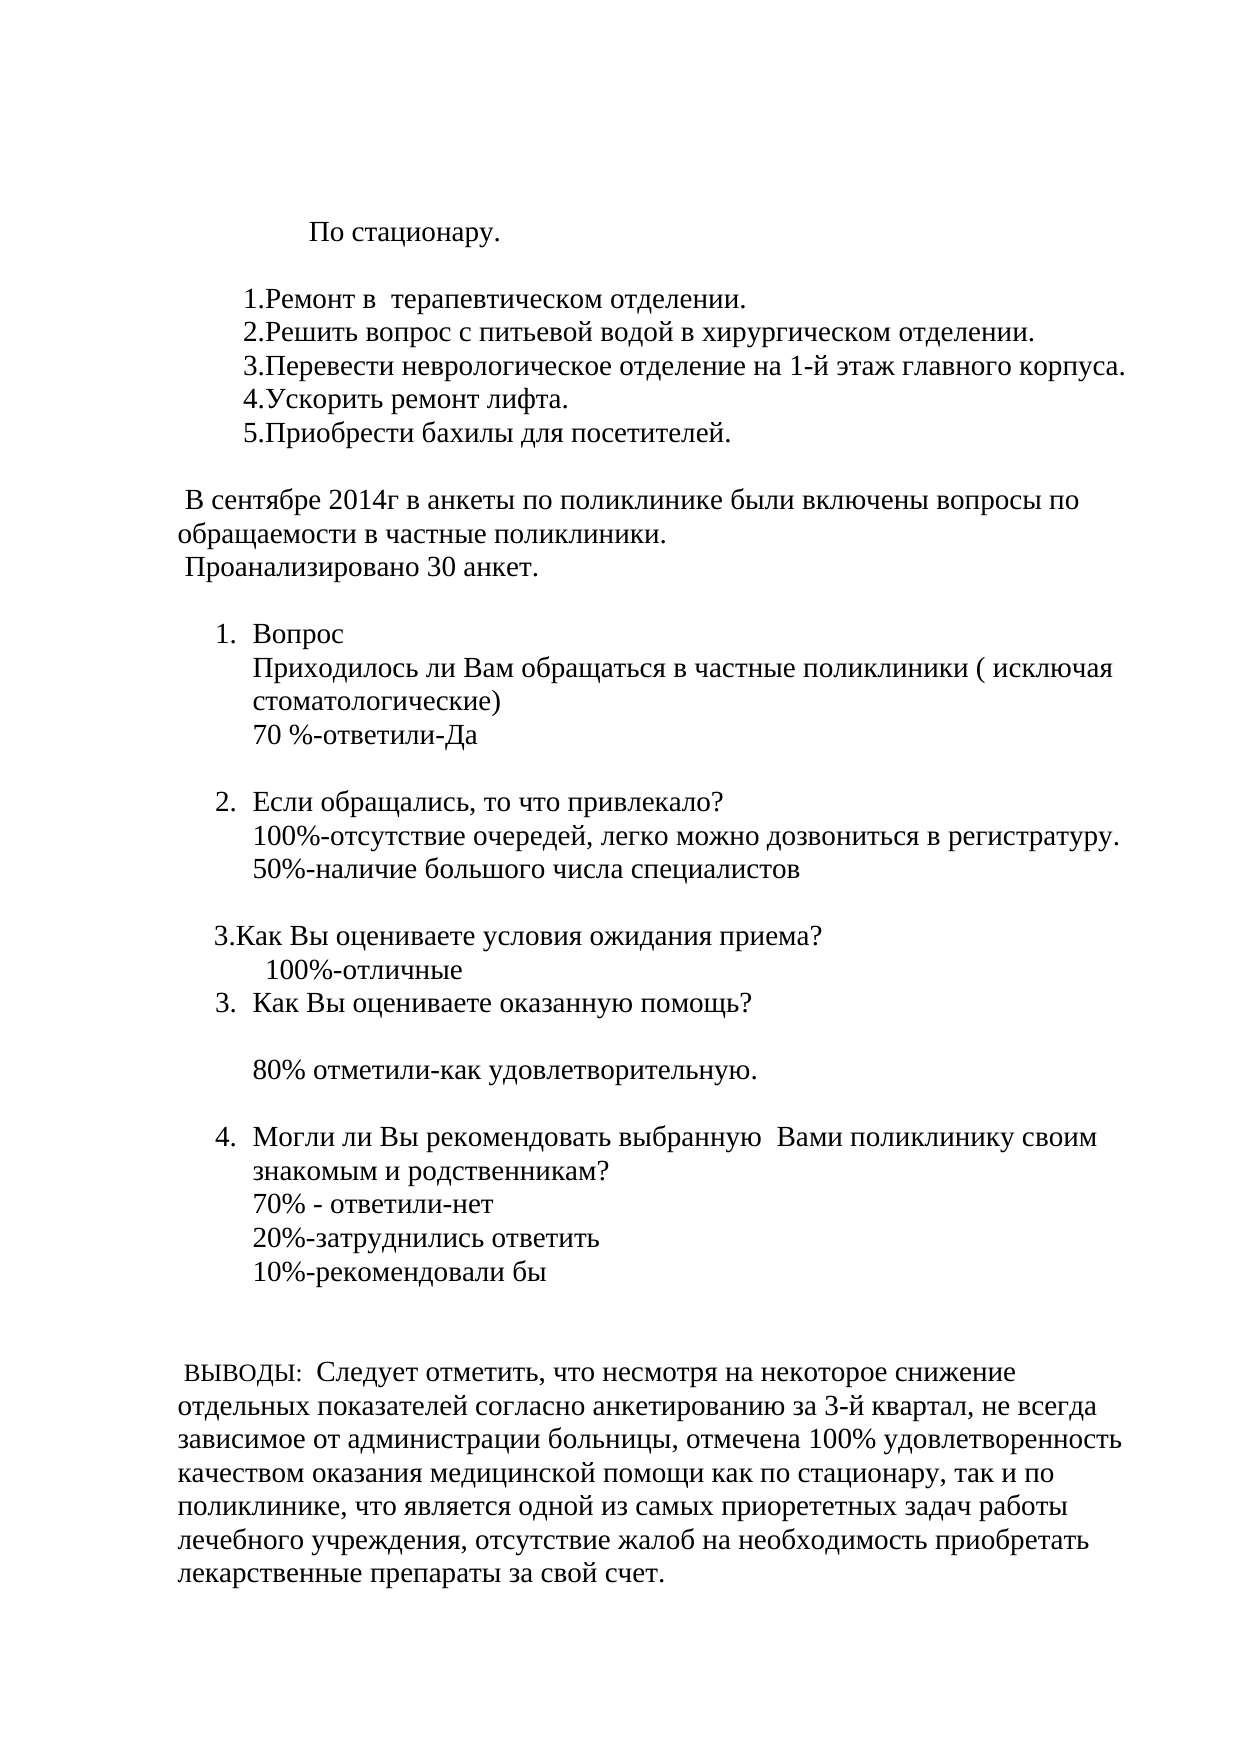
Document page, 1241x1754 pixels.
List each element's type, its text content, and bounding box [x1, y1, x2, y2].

text По стационару. [243, 214, 1152, 247]
text 100%-отличные [177, 952, 1152, 985]
text 80% отметили-как удовлетворительную. [252, 1052, 1152, 1086]
text 4.Ускорить ремонт лифта. [243, 382, 1152, 415]
text 10%-рекомендовали бы [252, 1254, 1152, 1287]
text 100%-отсутствие очередей, легко можно дозвониться в регистратуру. [252, 818, 1152, 851]
text 3.Как Вы оцениваете условия ожидания приема? [177, 918, 1152, 952]
text 70 %-ответили-Да [252, 717, 1152, 751]
text В сентябре 2014г в анкеты по поликлинике были включены вопросы по обращаемости в частные поликлиники. [177, 482, 1152, 549]
list Если обращались, то что привлекало? [215, 784, 1152, 818]
text 2.Решить вопрос с питьевой водой в хирургическом отделении. [243, 314, 1152, 348]
text 50%-наличие большого числа специалистов [252, 851, 1152, 885]
list Как Вы оцениваете оказанную помощь? [215, 985, 1152, 1019]
text 70% - ответили-нет [252, 1187, 1152, 1220]
list Вопрос [215, 616, 1152, 650]
text Проанализировано 30 анкет. [177, 549, 1152, 583]
text 1.Ремонт в терапевтическом отделении. [177, 281, 1152, 314]
text 20%-затруднились ответить [252, 1220, 1152, 1254]
text 3.Перевести неврологическое отделение на 1-й этаж главного корпуса. [243, 348, 1152, 382]
text Приходилось ли Вам обращаться в частные поликлиники ( исключая стоматологические) [252, 650, 1152, 717]
text 5.Приобрести бахилы для посетителей. [243, 415, 1152, 449]
text ВЫВОДЫ: Следует отметить, что несмотря на некоторое снижение отдельных показателей согласно анкетированию за 3-й квартал, не всегда зависимое от администрации больницы, отмечена 100% удовлетворенность качеством оказания медицинской помощи как по стационару, так и по поликлинике, что является одной из самых приорететных задач работы лечебного учреждения, отсутствие жалоб на необходимость приобретать лекарственные препараты за свой счет. [177, 1354, 1152, 1589]
list Могли ли Вы рекомендовать выбранную Вами поликлинику своим знакомым и родственникам? [215, 1119, 1152, 1187]
